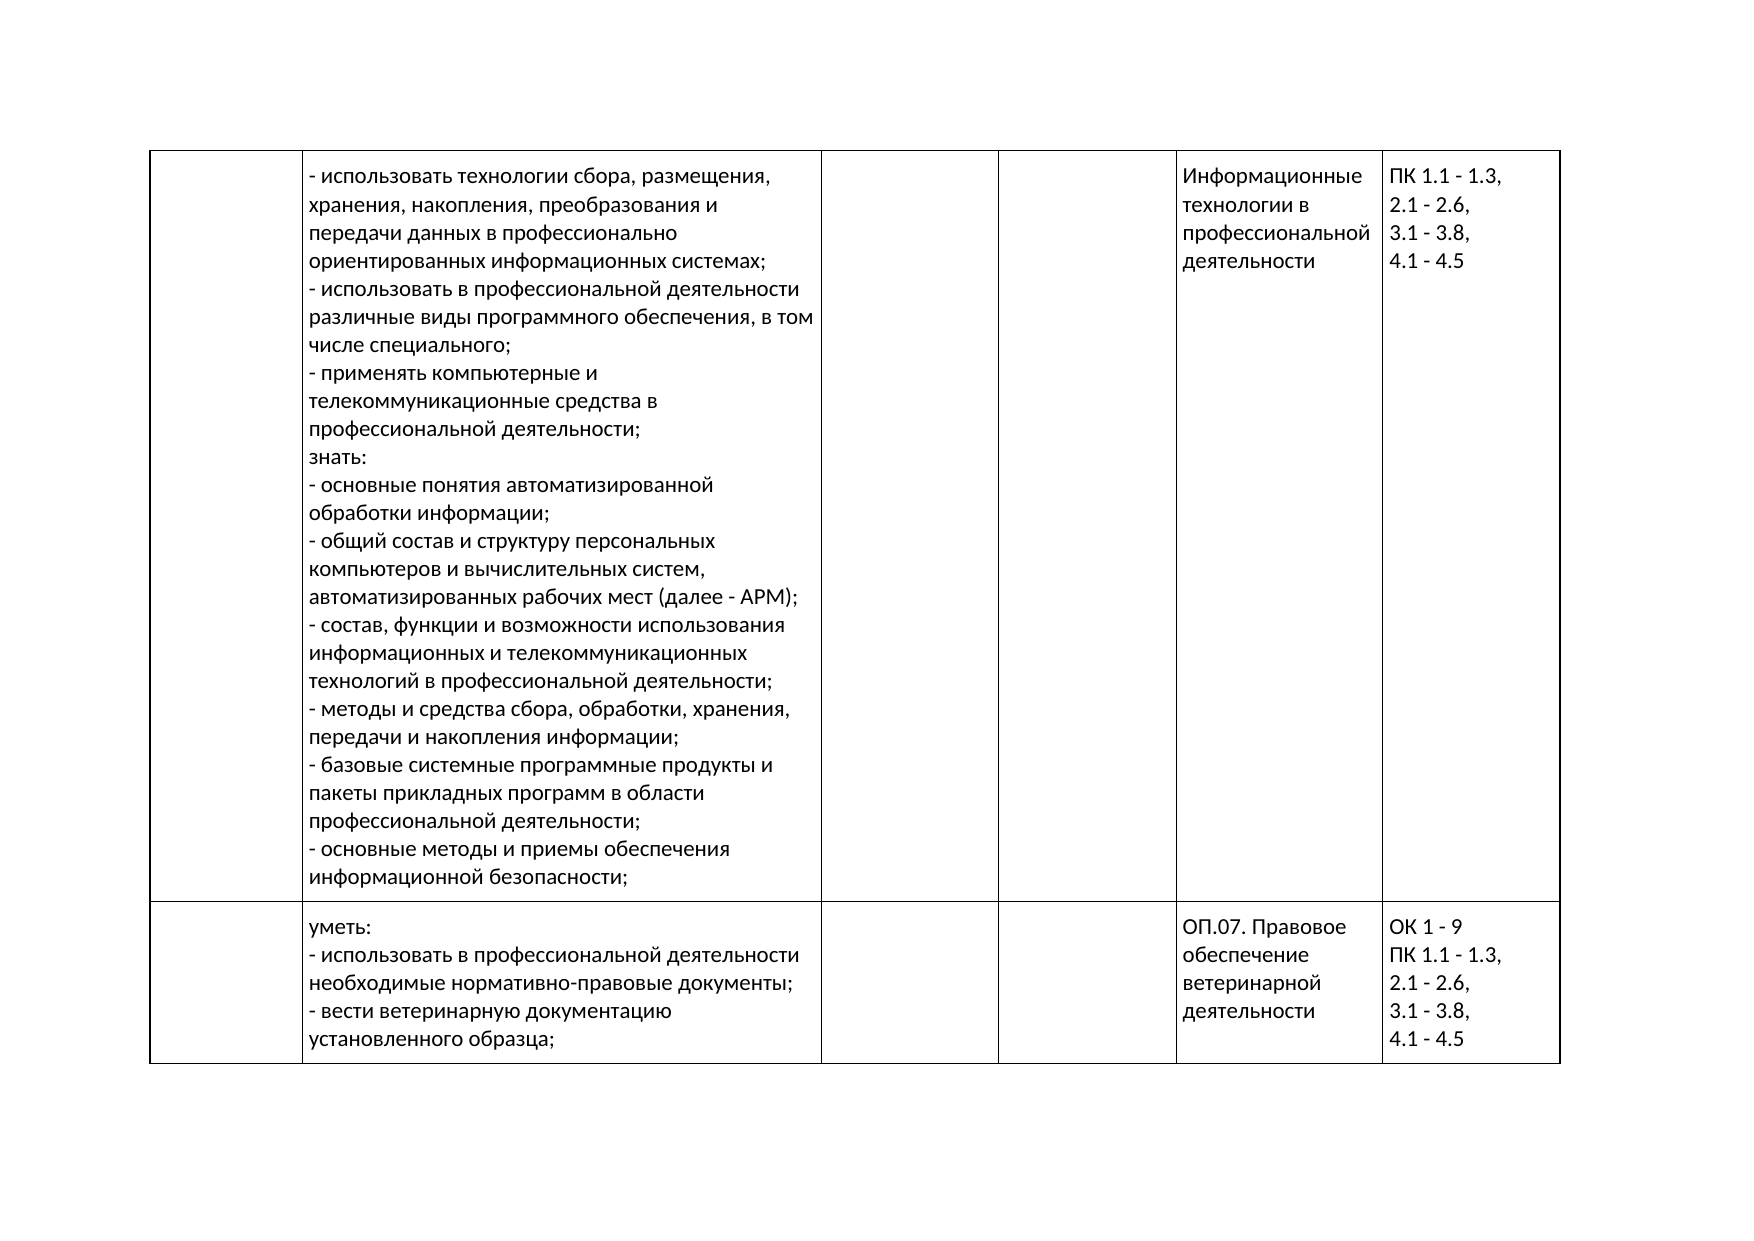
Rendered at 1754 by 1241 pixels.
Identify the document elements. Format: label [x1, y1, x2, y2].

table_cell [1383, 902, 1559, 1063]
table_cell [303, 151, 821, 901]
table_cell [1177, 902, 1382, 1063]
table_cell [1177, 151, 1382, 901]
table_cell [151, 151, 302, 901]
table_cell [822, 151, 998, 901]
table_cell [151, 902, 302, 1063]
table_cell [999, 902, 1176, 1063]
table_cell [1383, 151, 1559, 901]
table_cell [303, 902, 821, 1063]
table_cell [822, 902, 998, 1063]
table_cell [999, 151, 1176, 901]
